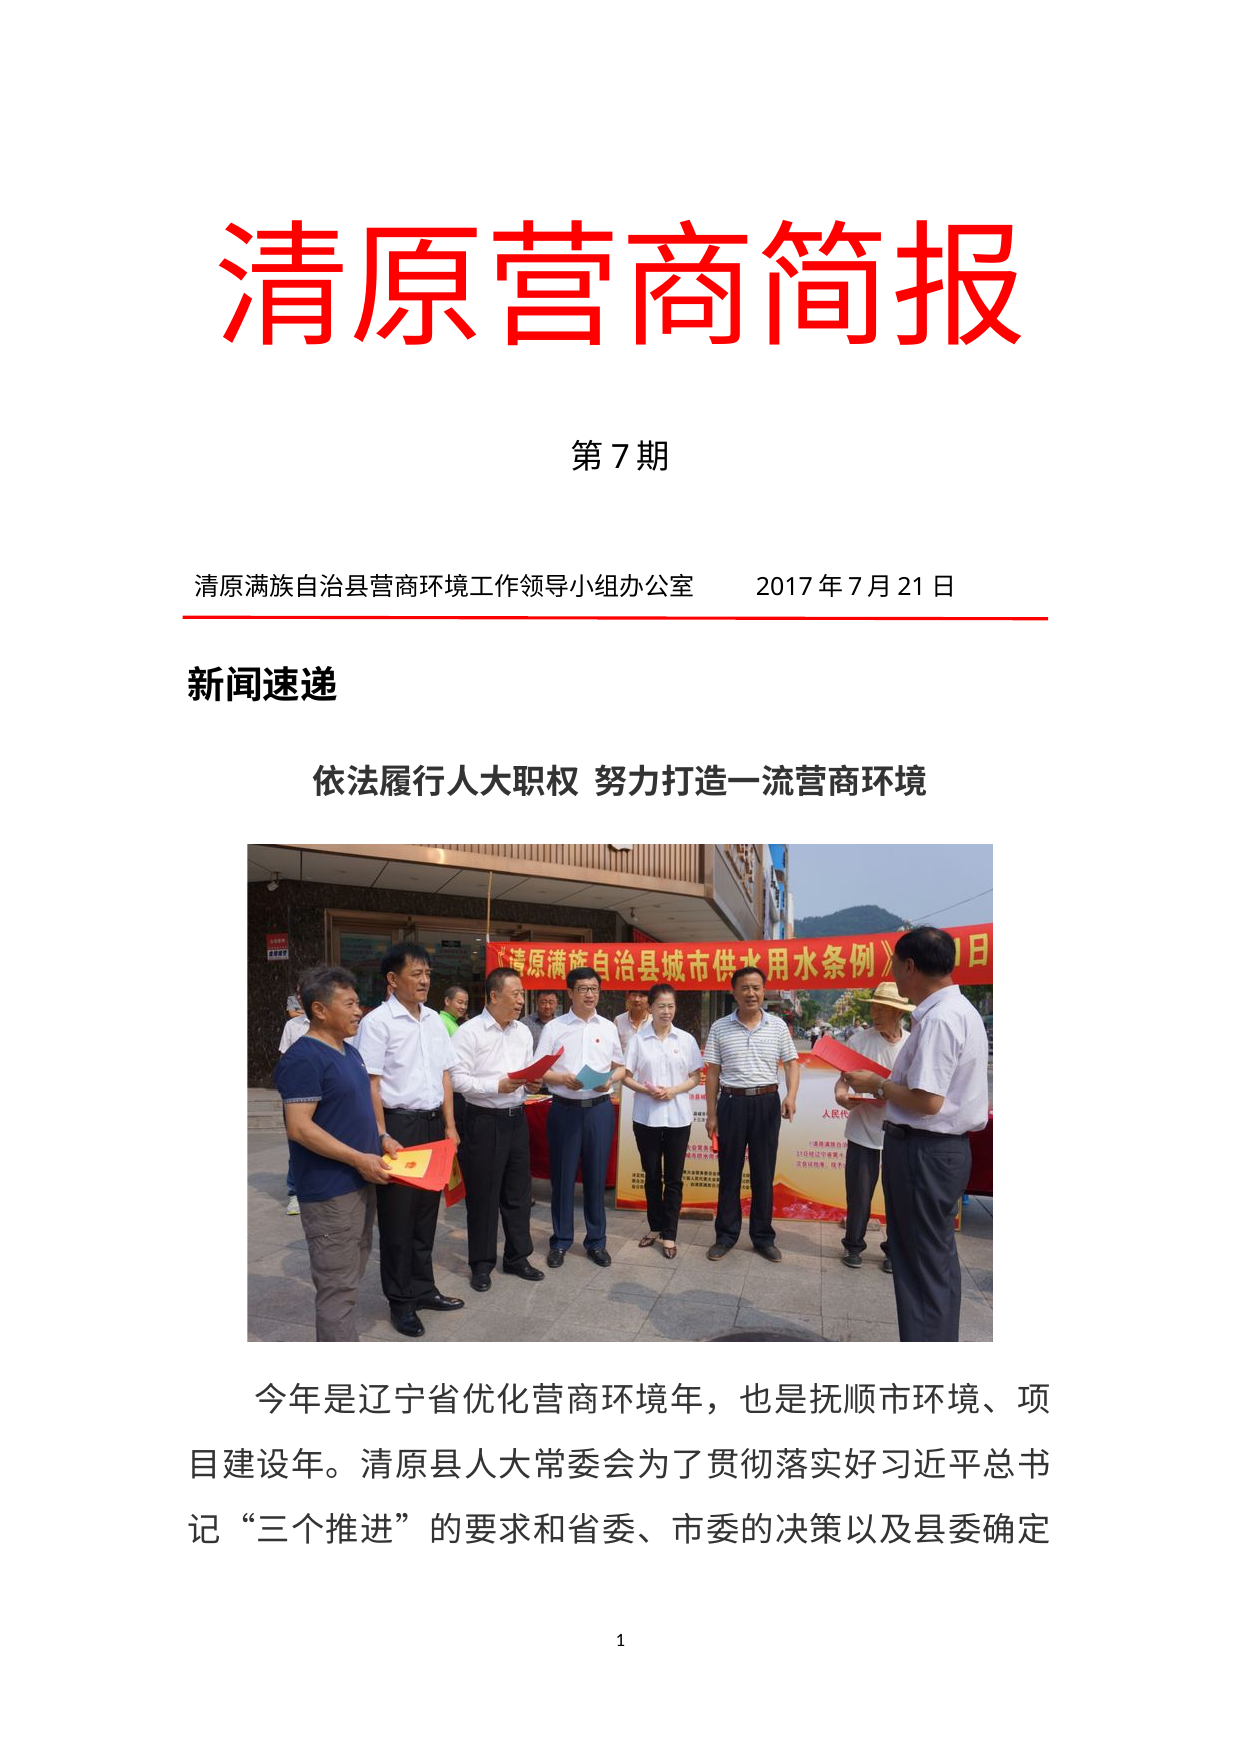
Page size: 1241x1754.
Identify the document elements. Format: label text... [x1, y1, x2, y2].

text 新闻速递 [187, 649, 1053, 714]
subtitle 依法履行人大职权 努力打造一流营商环境 [187, 747, 1053, 812]
picture [247, 844, 993, 1342]
text 清原营商简报 [187, 162, 1053, 389]
text 第7期 [187, 422, 1053, 487]
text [187, 1364, 1053, 1559]
text 清原满族自治县营商环境工作领导小组办公室 2017年7月21日 [187, 552, 1053, 617]
